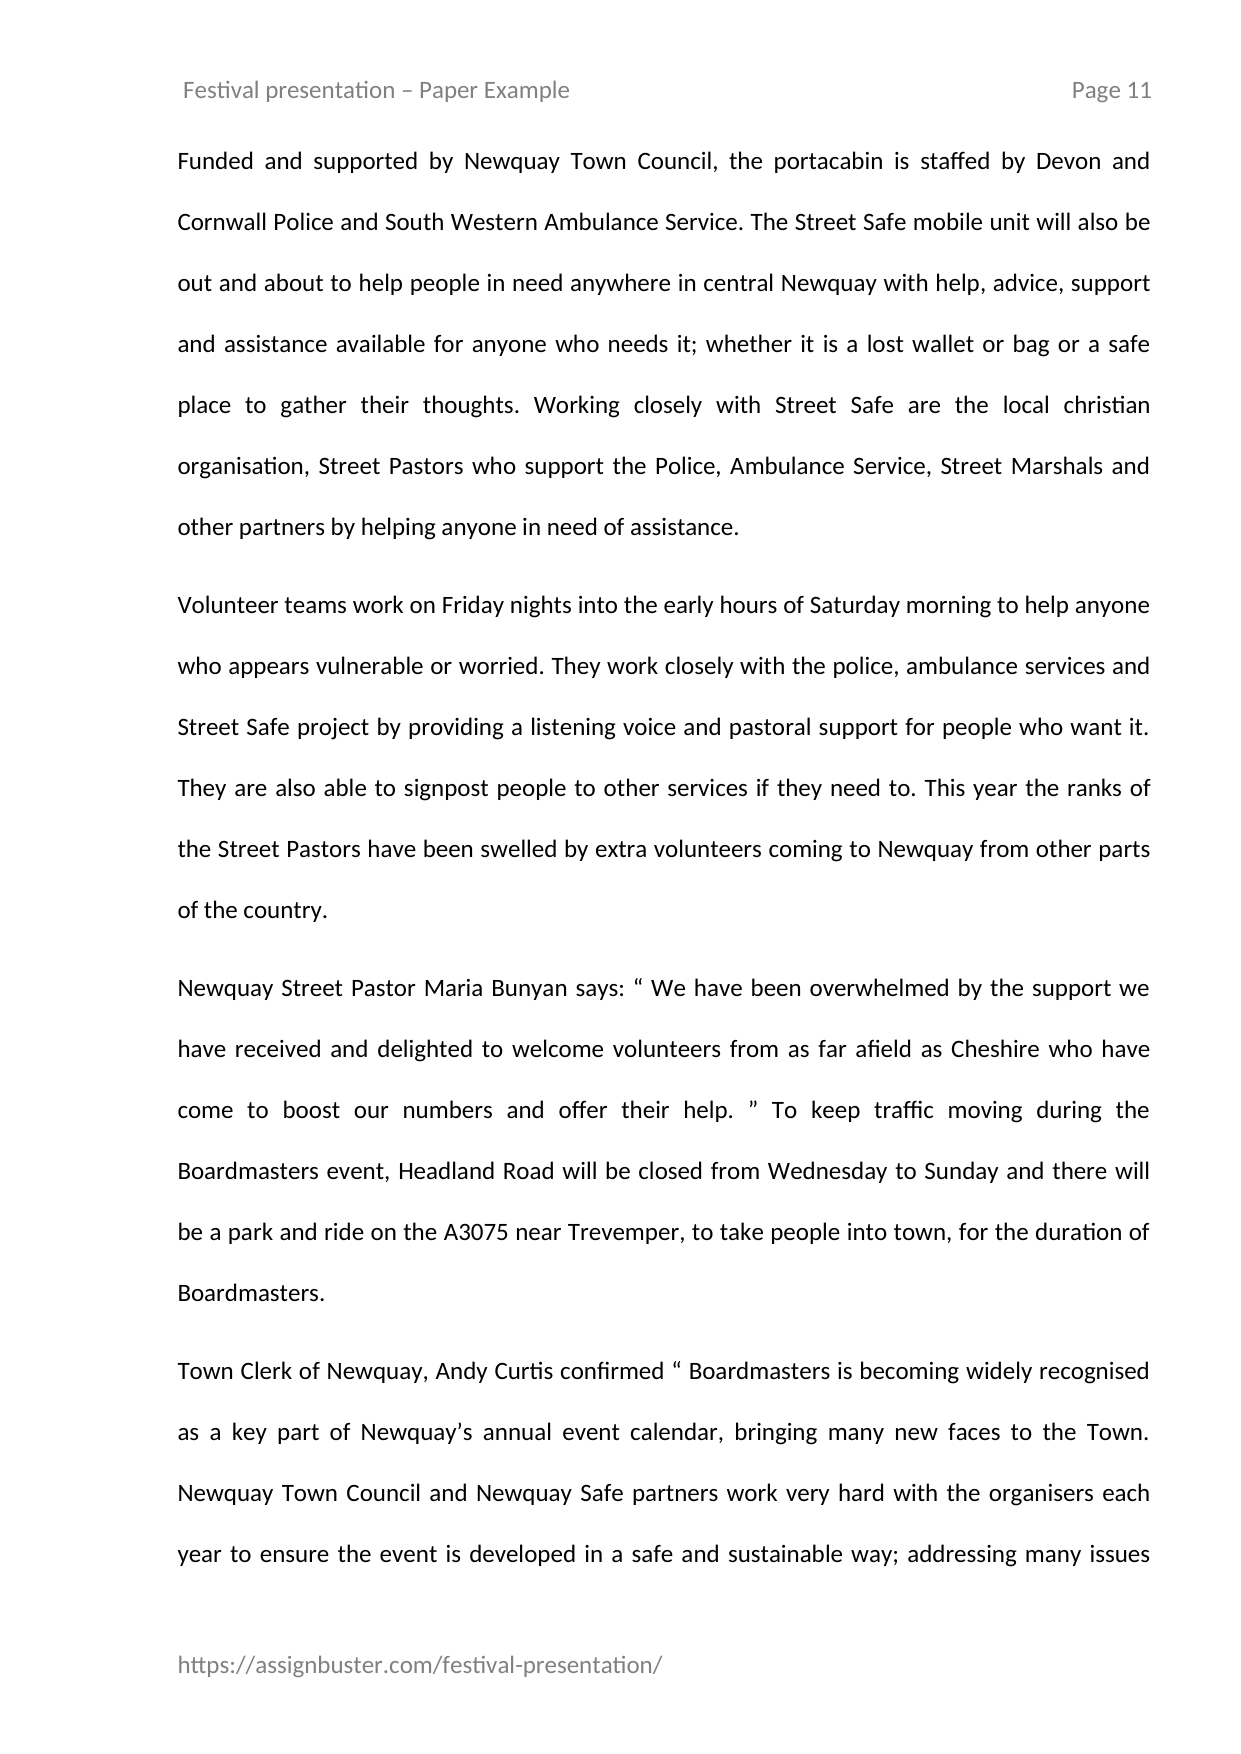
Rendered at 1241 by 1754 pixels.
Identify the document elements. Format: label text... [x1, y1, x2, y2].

text Funded and supported by Newquay Town Council, the portacabin is staffed by Devon and Cornwall Police and South Western Ambulance Service. The Street Safe mobile unit will also be out and about to help people in need anywhere in central Newquay with help, advice, support and assistance available for anyone who needs it; whether it is a lost wallet or bag or a safe place to gather their thoughts. Working closely with Street Safe are the local christian organisation, Street Pastors who support the Police, Ambulance Service, Street Marshals and other partners by helping anyone in need of assistance. [177, 145, 1152, 542]
text Volunteer teams work on Friday nights into the early hours of Saturday morning to help anyone who appears vulnerable or worried. They work closely with the police, ambulance services and Street Safe project by providing a listening voice and pastoral support for people who want it. They are also able to signpost people to other services if they need to. This year the ranks of the Street Pastors have been swelled by extra volunteers coming to Newquay from other parts of the country. [177, 589, 1152, 925]
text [177, 1355, 1152, 1568]
text Newquay Street Pastor Maria Bunyan says: “ We have been overwhelmed by the support we have received and delighted to welcome volunteers from as far afield as Cheshire who have come to boost our numbers and offer their help. ” To keep traffic moving during the Boardmasters event, Headland Road will be closed from Wednesday to Sunday and there will be a park and ride on the A3075 near Trevemper, to take people into town, for the duration of Boardmasters. [177, 972, 1152, 1308]
